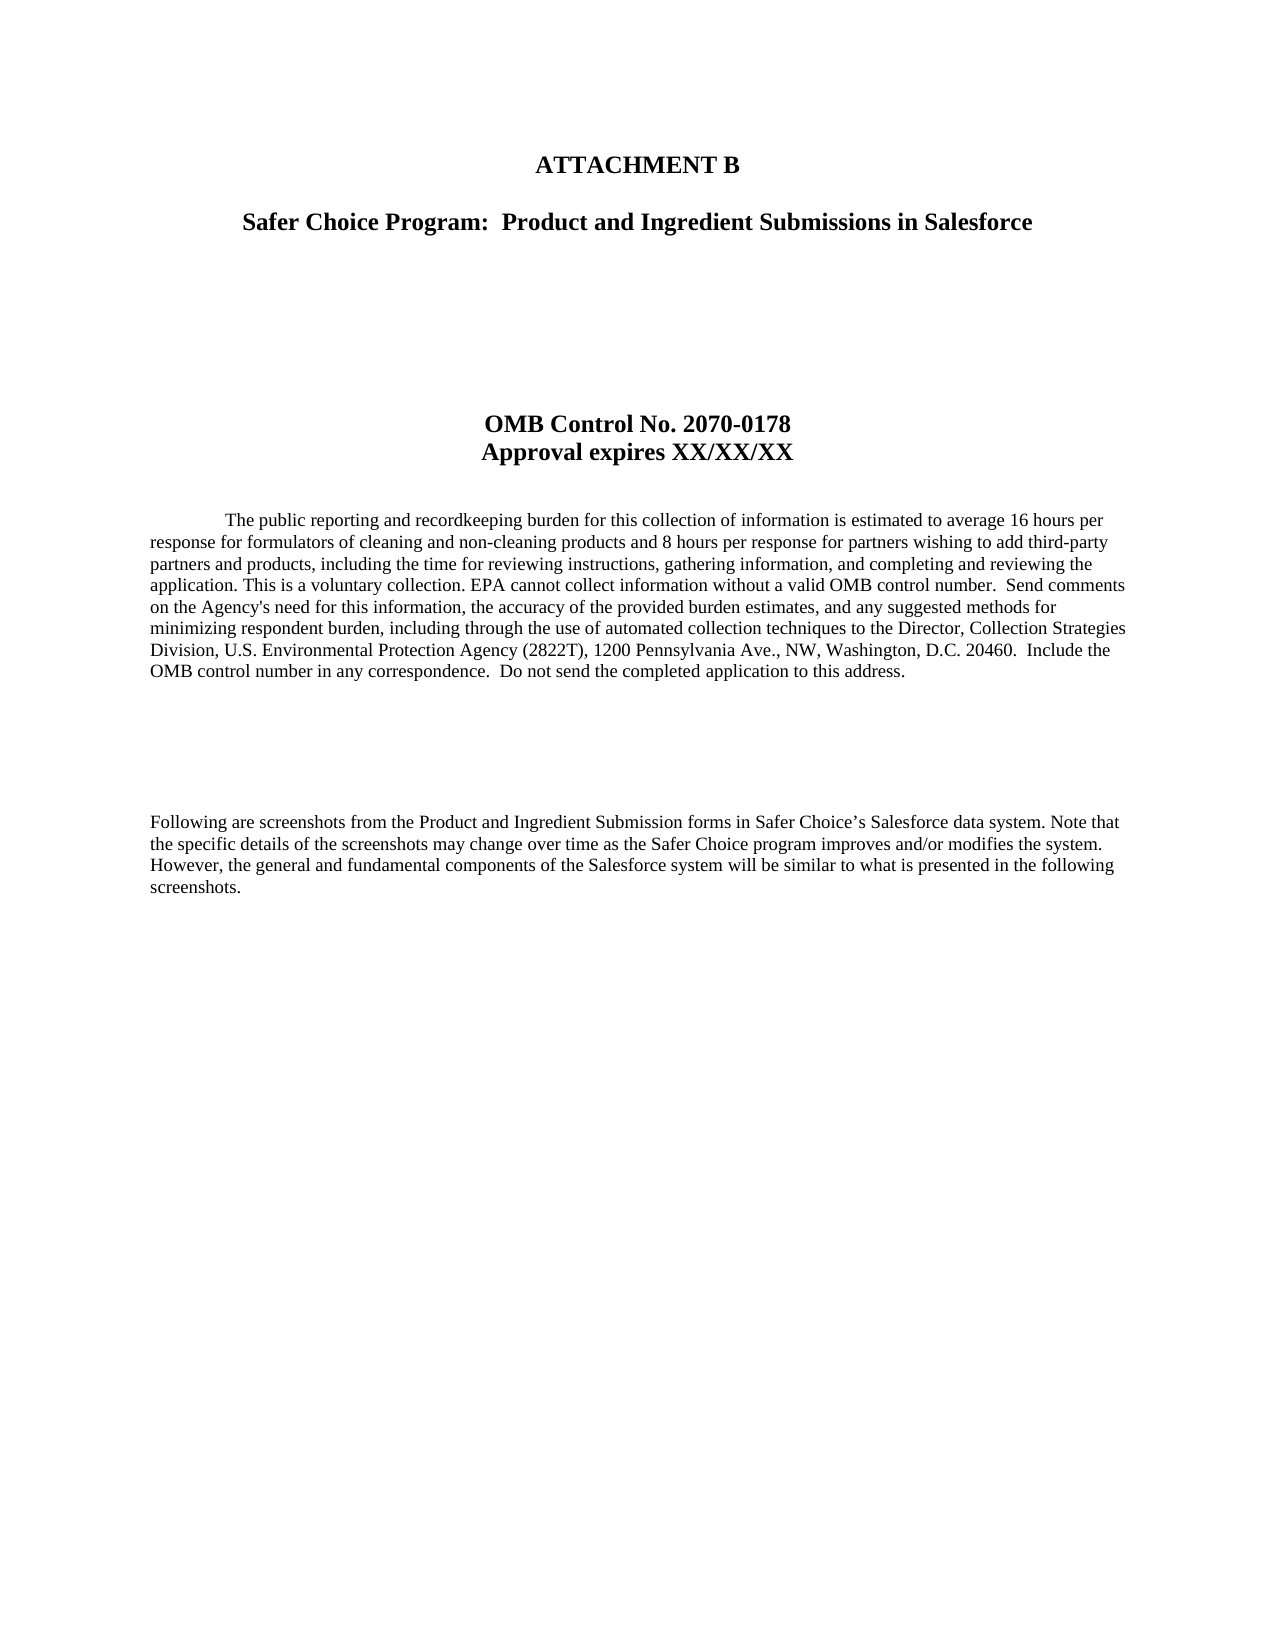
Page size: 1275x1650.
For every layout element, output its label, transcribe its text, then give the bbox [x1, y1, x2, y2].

text ATTACHMENT B [150, 150, 1125, 179]
list The public reporting and recordkeeping burden for this collection of information is estimated to average 16 hours per response for formulators of cleaning and non-cleaning products and 8 hours per response for partners wishing to add third-party partners and products, including the time for reviewing instructions, gathering information, and completing and reviewing the application. This is a voluntary collection. EPA cannot collect information without a valid OMB control number. Send comments on the Agency's need for this information, the accuracy of the provided burden estimates, and any suggested methods for minimizing respondent burden, including through the use of automated collection techniques to the Director, Collection Strategies Division, U.S. Environmental Protection Agency (2822T), 1200 Pennsylvania Ave., NW, Washington, D.C. 20460. Include the OMB control number in any correspondence. Do not send the completed application to this address. [150, 509, 1144, 682]
text Approval expires XX/XX/XX [150, 437, 1125, 466]
text Safer Choice Program: Product and Ingredient Submissions in Salesforce [150, 207, 1125, 236]
text OMB Control No. 2070-0178 [150, 409, 1125, 437]
text Following are screenshots from the Product and Ingredient Submission forms in Safer Choice’s Salesforce data system. Note that the specific details of the screenshots may change over time as the Safer Choice program improves and/or modifies the system. However, the general and fundamental components of the Salesforce system will be similar to what is presented in the following screenshots. [150, 811, 1125, 897]
